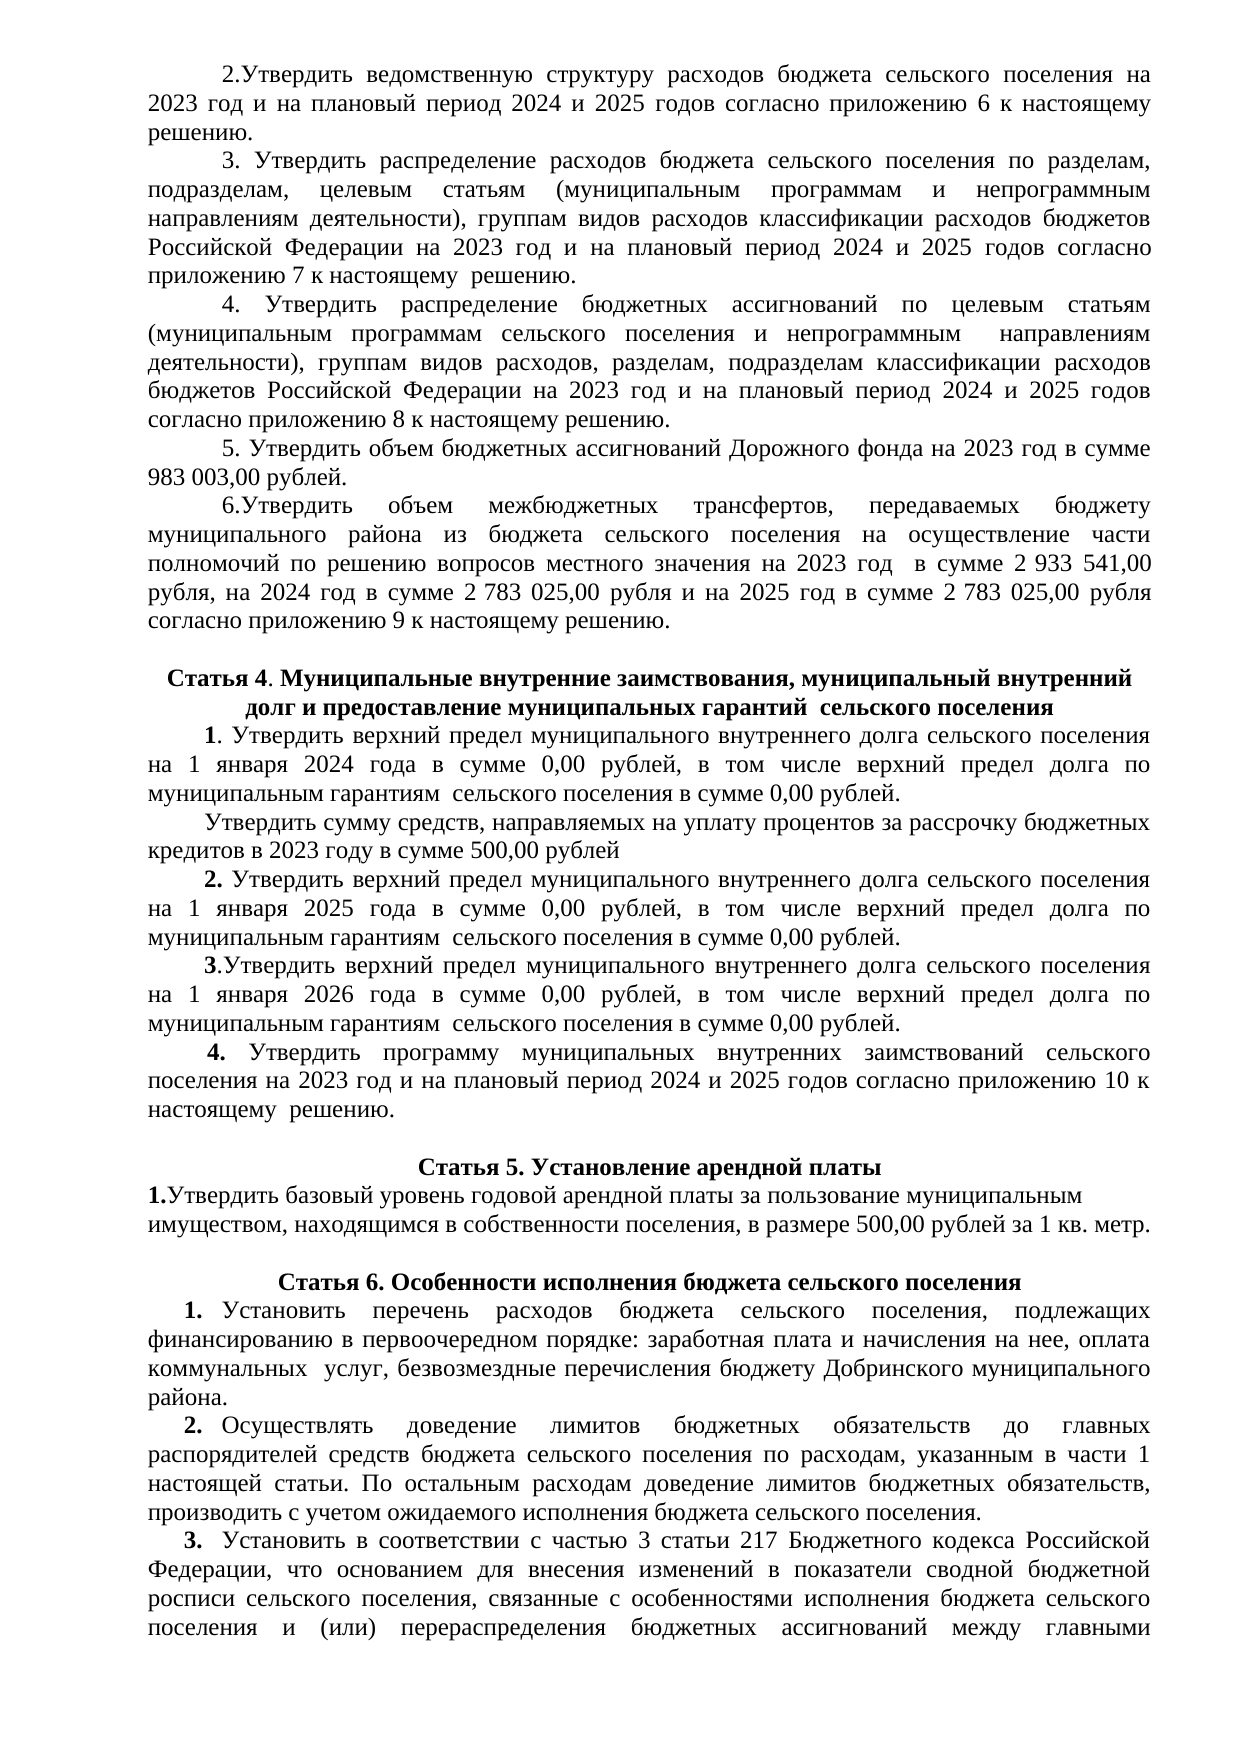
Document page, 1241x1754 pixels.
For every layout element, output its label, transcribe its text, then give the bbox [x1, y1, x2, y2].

text 2. Утвердить верхний предел муниципального внутреннего долга сельского поселения на 1 января 2025 года в сумме 0,00 рублей, в том числе верхний предел долга по муниципальным гарантиям сельского поселения в сумме 0,00 рублей. [148, 864, 1152, 950]
text Утвердить сумму средств, направляемых на уплату процентов за рассрочку бюджетных кредитов в 2023 году в сумме 500,00 рублей [148, 807, 1152, 864]
text 3. Утвердить распределение расходов бюджета сельского поселения по разделам, подразделам, целевым статьям (муниципальным программам и непрограммным направлениям деятельности), группам видов расходов классификации расходов бюджетов Российской Федерации на 2023 год и на плановый период 2024 и 2025 годов согласно приложению 7 к настоящему решению. [148, 145, 1152, 289]
text Статья 4. Муниципальные внутренние заимствования, муниципальный внутренний долг и предоставление муниципальных гарантий сельского поселения [148, 663, 1152, 720]
text 4. Утвердить программу муниципальных внутренних заимствований сельского поселения на 2023 год и на плановый период 2024 и 2025 годов согласно приложению 10 к настоящему решению. [148, 1037, 1152, 1123]
list Осуществлять доведение лимитов бюджетных обязательств до главных распорядителей средств бюджета сельского поселения по расходам, указанным в части 1 настоящей статьи. По остальным расходам доведение лимитов бюджетных обязательств, производить с учетом ожидаемого исполнения бюджета сельского поселения. [148, 1410, 1152, 1525]
text 6.Утвердить объем межбюджетных трансфертов, передаваемых бюджету муниципального района из бюджета сельского поселения на осуществление части полномочий по решению вопросов местного значения на 2023 год в сумме 2 933 541,00 рубля, на 2024 год в сумме 2 783 025,00 рубля и на 2025 год в сумме 2 783 025,00 рубля согласно приложению 9 к настоящему решению. [148, 490, 1152, 634]
text 5. Утвердить объем бюджетных ассигнований Дорожного фонда на 2023 год в сумме 983 003,00 рублей. [148, 433, 1152, 490]
list Установить перечень расходов бюджета сельского поселения, подлежащих финансированию в первоочередном порядке: заработная плата и начисления на нее, оплата коммунальных услуг, безвозмездные перечисления бюджету Добринского муниципального района. [148, 1295, 1152, 1410]
text 3.Утвердить верхний предел муниципального внутреннего долга сельского поселения на 1 января 2026 года в сумме 0,00 рублей, в том числе верхний предел долга по муниципальным гарантиям сельского поселения в сумме 0,00 рублей. [148, 950, 1152, 1037]
subtitle Статья 5. Установление арендной платы [148, 1152, 1152, 1180]
text 2.Утвердить ведомственную структуру расходов бюджета сельского поселения на 2023 год и на плановый период 2024 и 2025 годов согласно приложению 6 к настоящему решению. [148, 59, 1152, 145]
subtitle 1.Утвердить базовый уровень годовой арендной платы за пользование муниципальным имуществом, находящимся в собственности поселения, в размере 500,00 рублей за 1 кв. метр. [148, 1180, 1152, 1238]
subtitle Статья 6. Особенности исполнения бюджета сельского поселения [148, 1267, 1152, 1295]
text 4. Утвердить распределение бюджетных ассигнований по целевым статьям (муниципальным программам сельского поселения и непрограммным направлениям деятельности), группам видов расходов, разделам, подразделам классификации расходов бюджетов Российской Федерации на 2023 год и на плановый период 2024 и 2025 годов согласно приложению 8 к настоящему решению. [148, 289, 1152, 433]
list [148, 1525, 1152, 1640]
text 1. Утвердить верхний предел муниципального внутреннего долга сельского поселения на 1 января 2024 года в сумме 0,00 рублей, в том числе верхний предел долга по муниципальным гарантиям сельского поселения в сумме 0,00 рублей. [148, 720, 1152, 807]
